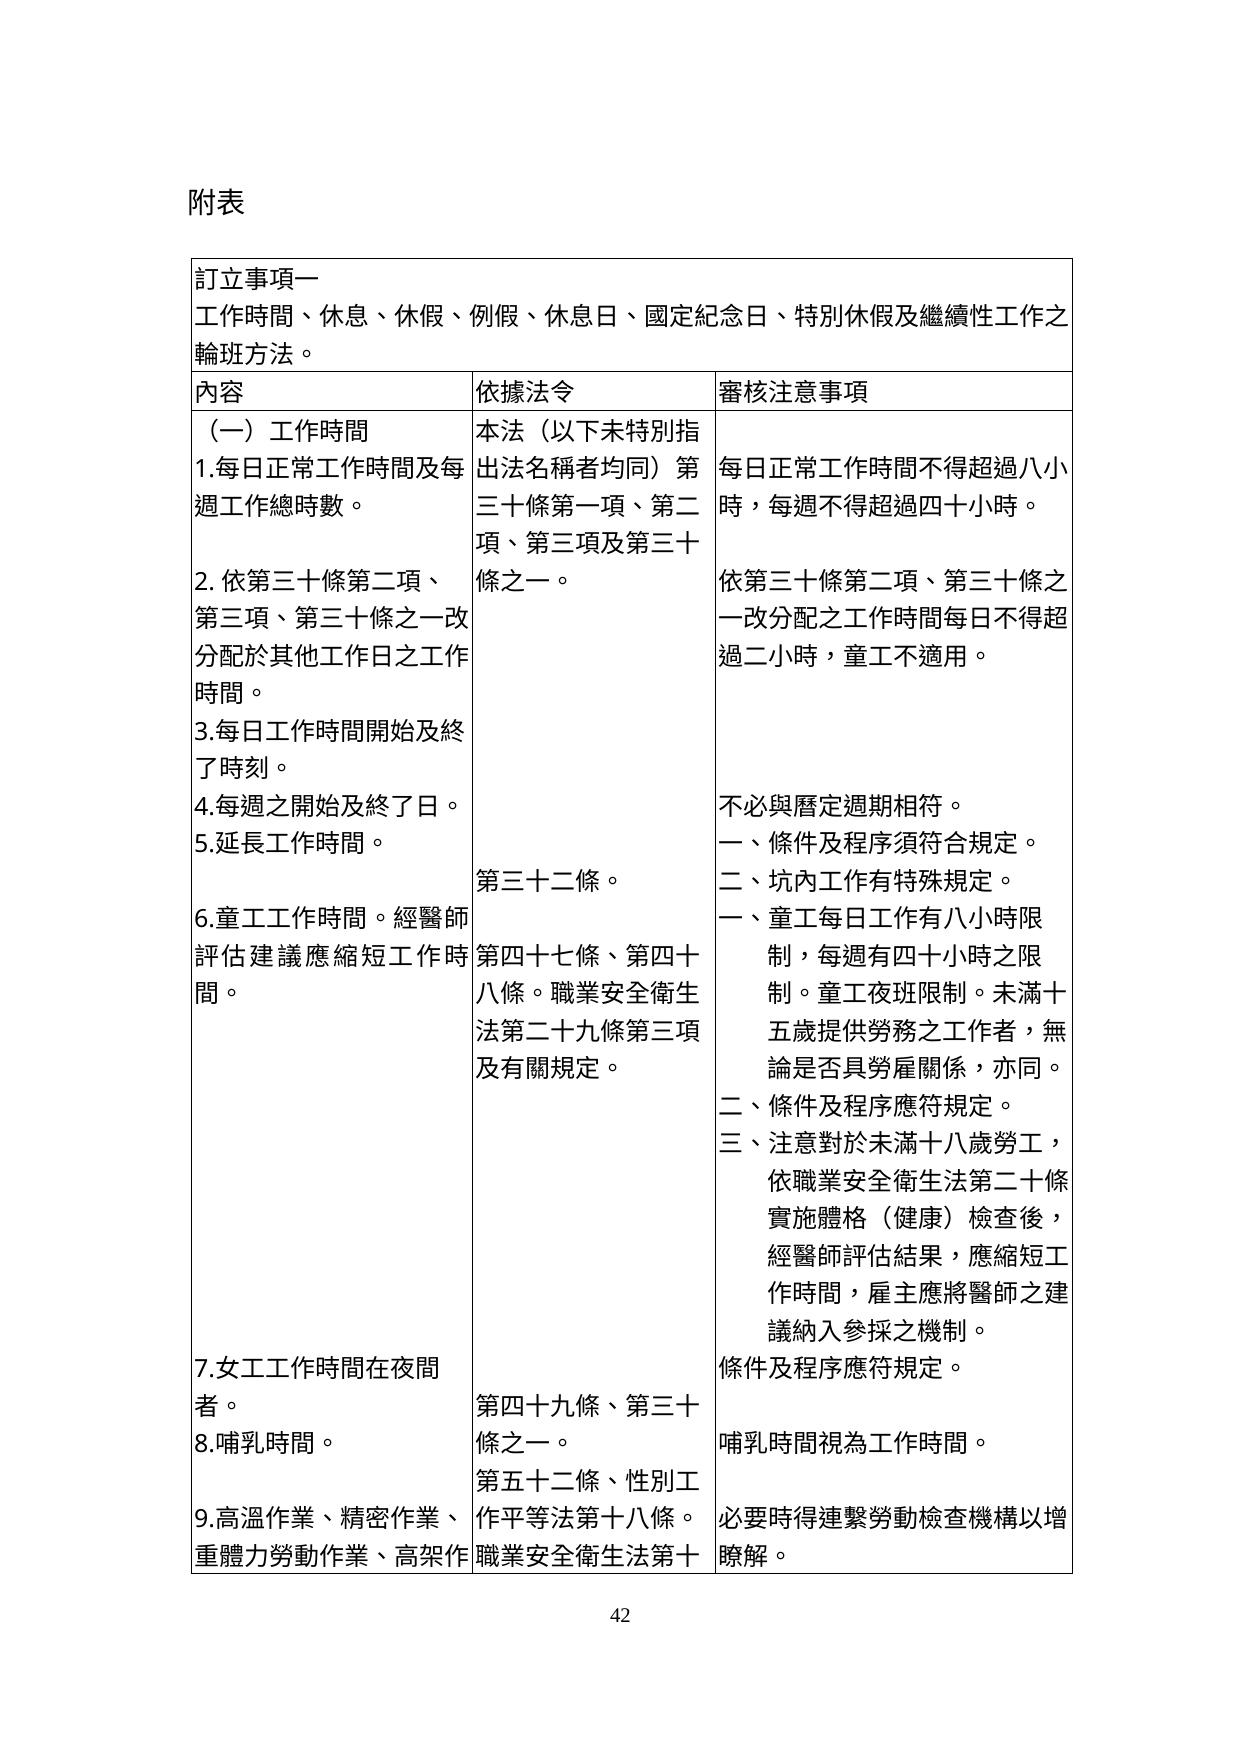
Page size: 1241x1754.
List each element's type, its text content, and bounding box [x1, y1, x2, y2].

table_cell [192, 411, 472, 1573]
text 附表 [187, 164, 1053, 239]
table_cell 審核注意事項 [716, 372, 1072, 409]
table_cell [473, 411, 715, 1573]
table_cell 依據法令 [473, 372, 715, 409]
table_header 訂立事項一 工作時間、休息、休假、例假、休息日、國定紀念日、特別休假及繼續性工作之輪班方法。 [192, 259, 1072, 371]
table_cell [716, 411, 1072, 1573]
table_cell 內容 [192, 372, 472, 409]
